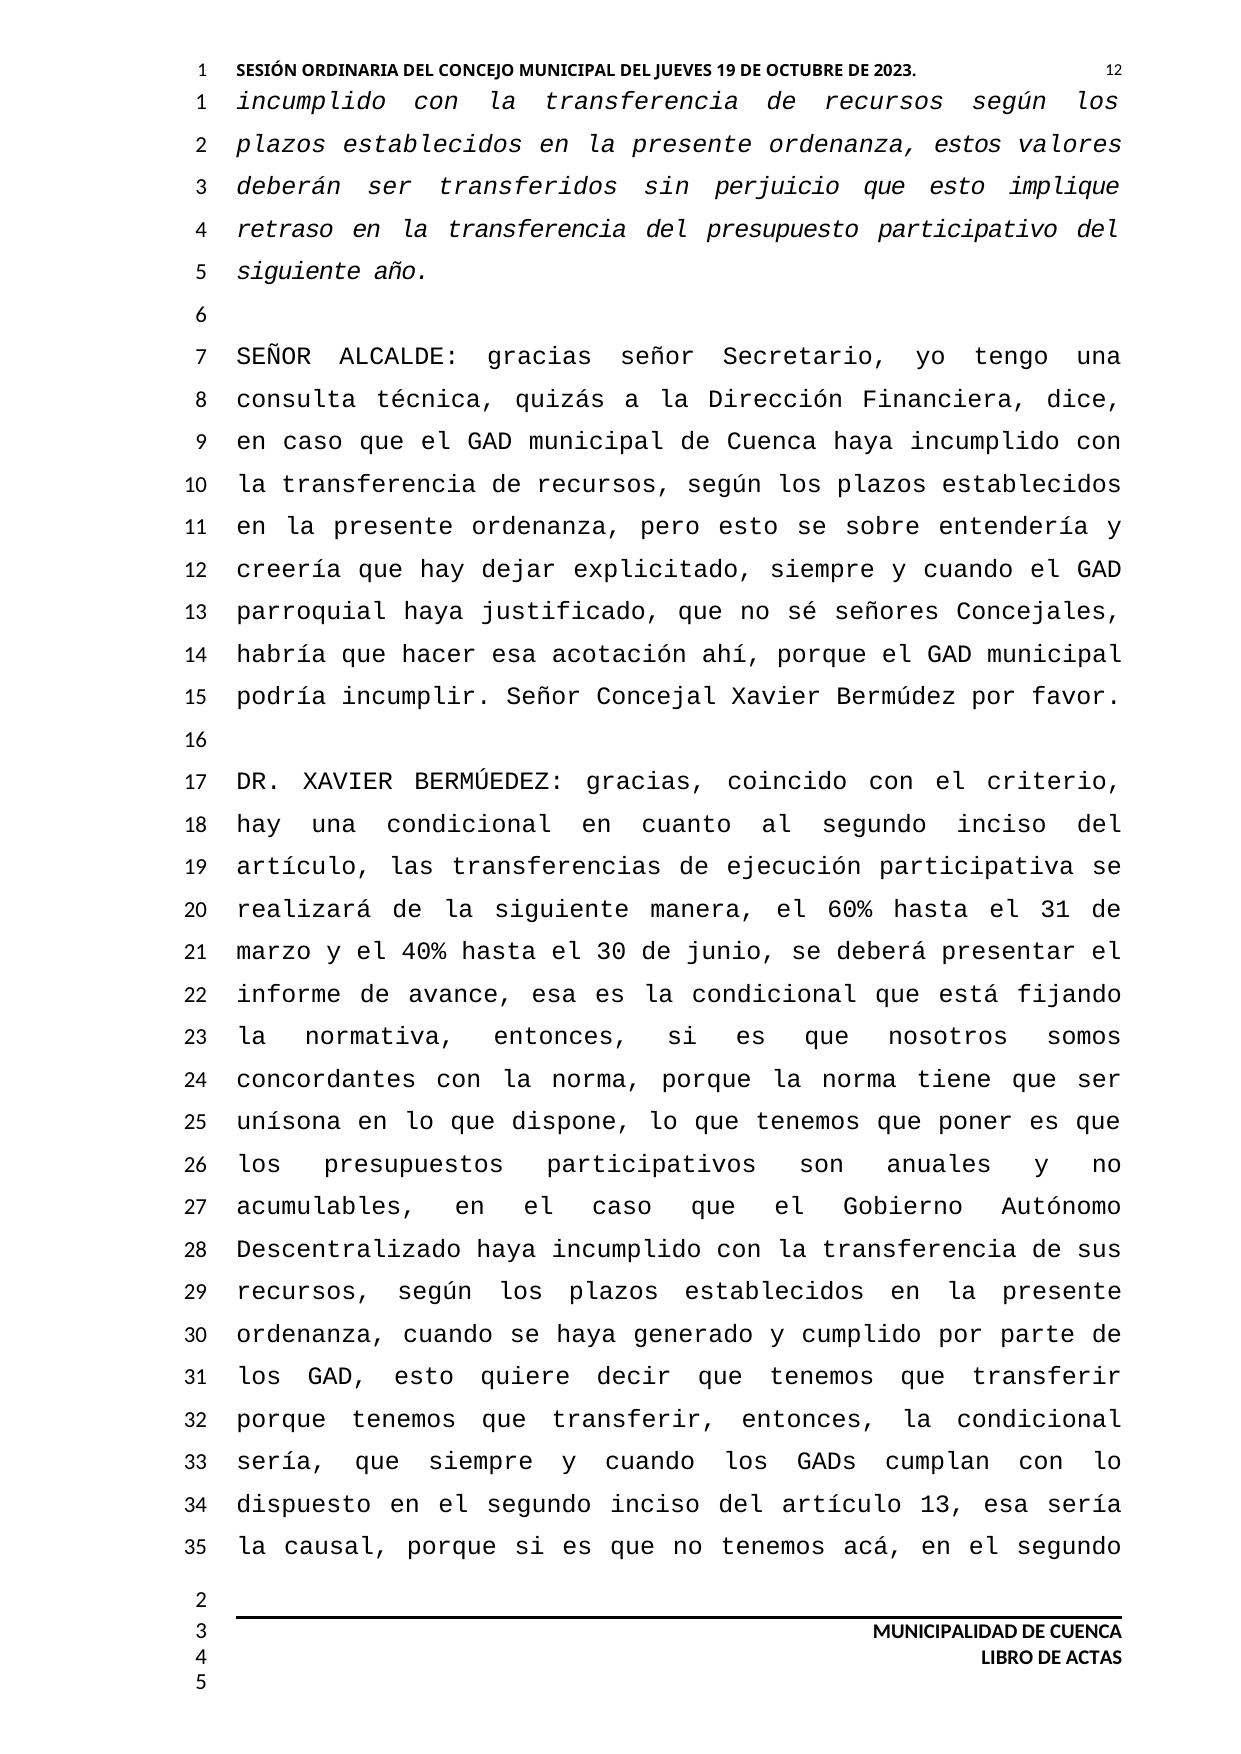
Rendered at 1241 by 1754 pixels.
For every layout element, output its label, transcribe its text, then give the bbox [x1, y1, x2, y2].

text SEÑOR ALCALDE: gracias señor Secretario, yo tengo una consulta técnica, quizás a la Dirección Financiera, dice, en caso que el GAD municipal de Cuenca haya incumplido con la transferencia de recursos, según los plazos establecidos en la presente ordenanza, pero esto se sobre entendería y creería que hay dejar explicitado, siempre y cuando el GAD parroquial haya justificado, que no sé señores Concejales, habría que hacer esa acotación ahí, porque el GAD municipal podría incumplir. Señor Concejal Xavier Bermúdez por favor. [236, 344, 1122, 712]
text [236, 769, 1122, 1562]
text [236, 89, 1122, 287]
